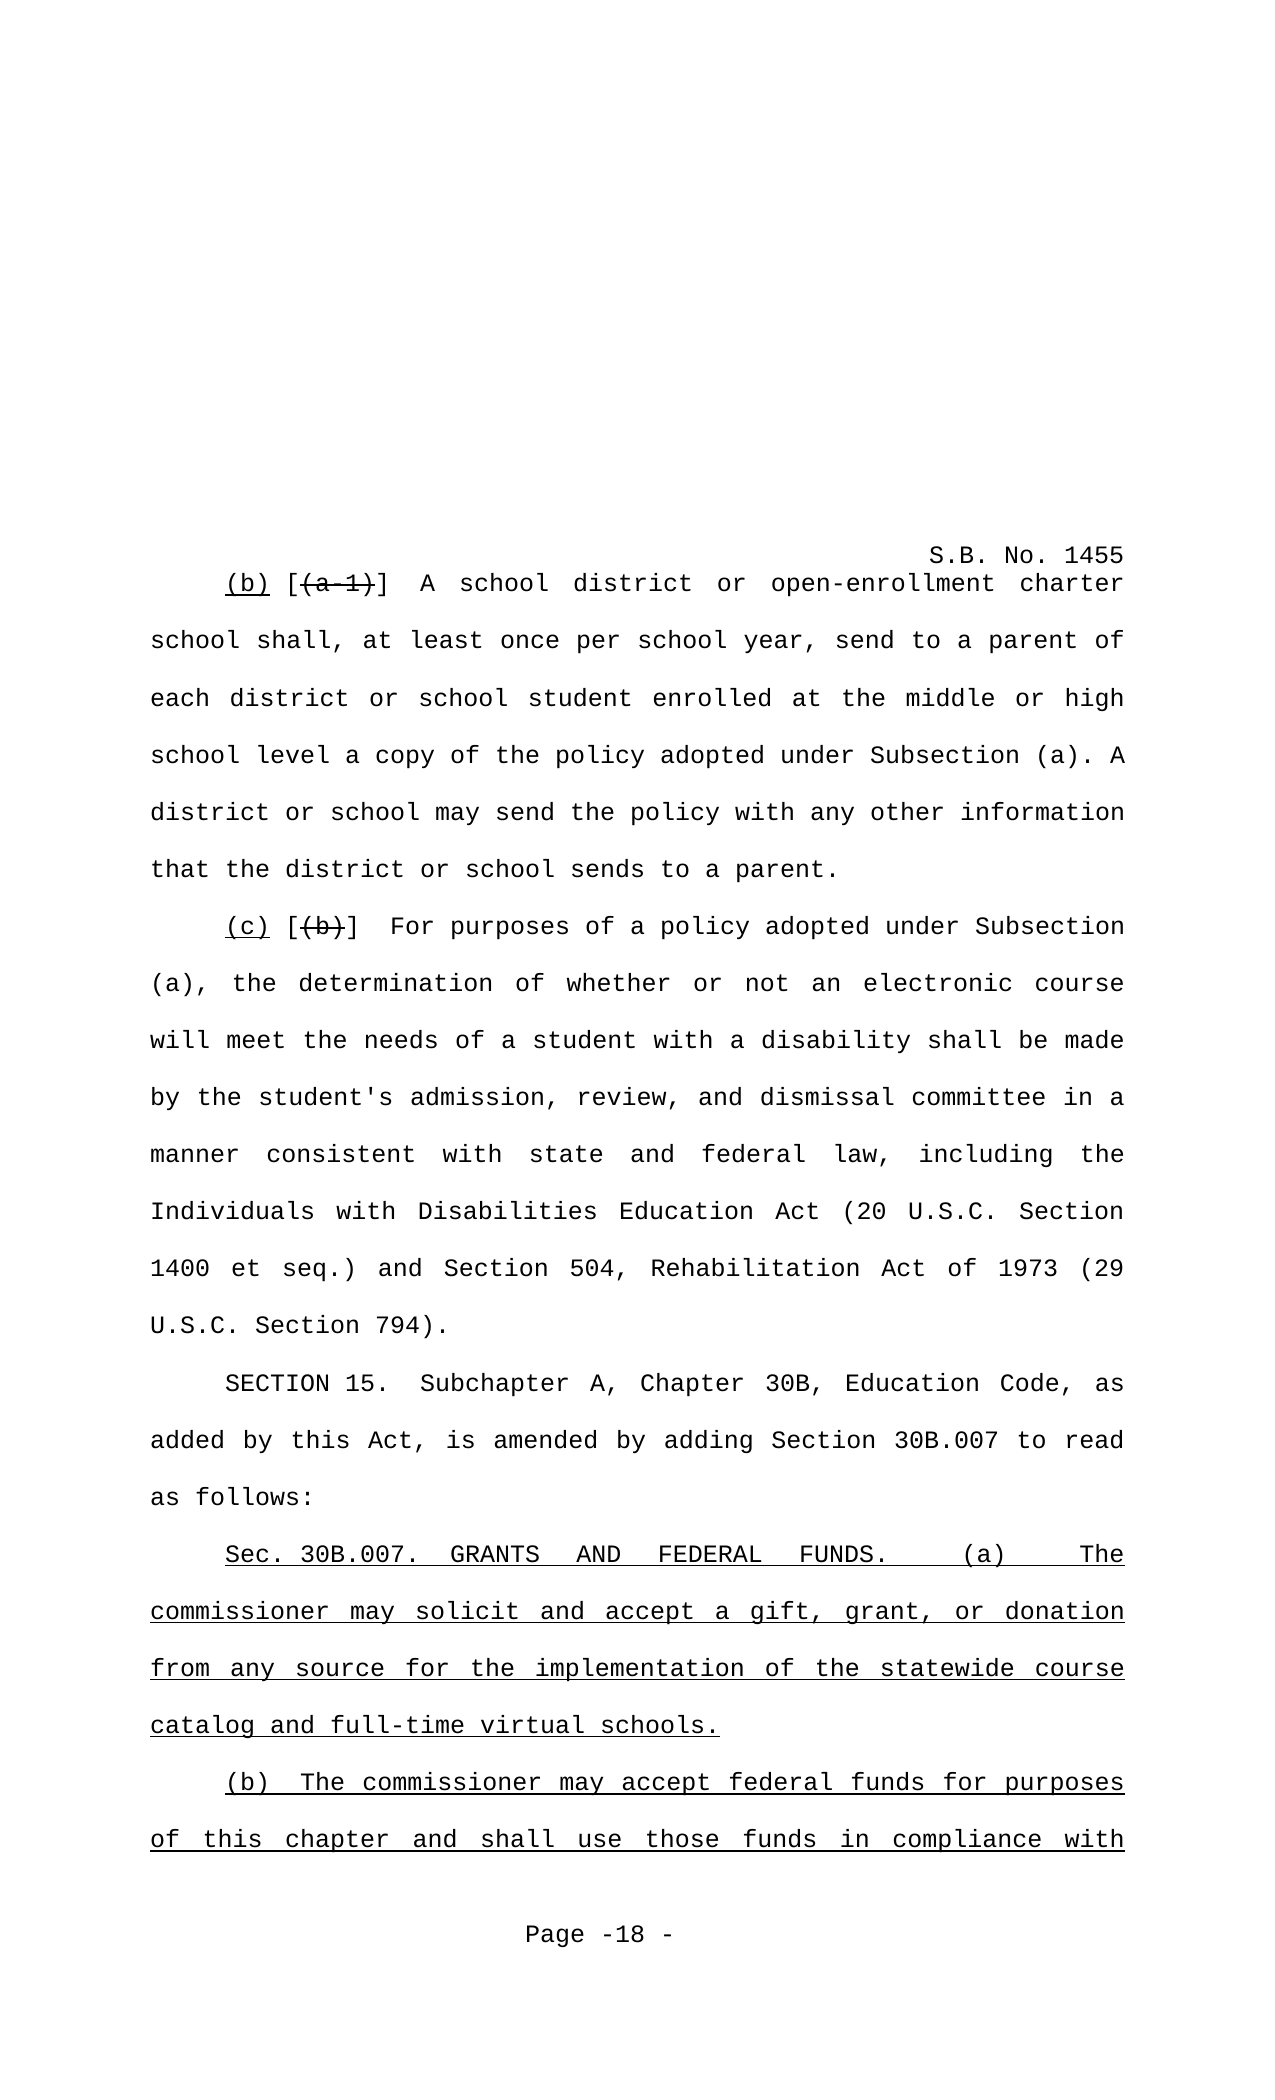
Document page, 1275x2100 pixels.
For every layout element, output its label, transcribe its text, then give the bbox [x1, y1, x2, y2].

text (c) [(b)] For purposes of a policy adopted under Subsection (a), the determination of whether or not an electronic course will meet the needs of a student with a disability shall be made by the student's admission, review, and dismissal committee in a manner consistent with state and federal law, including the Individuals with Disabilities Education Act (20 U.S.C. Section 1400 et seq.) and Section 504, Rehabilitation Act of 1973 (29 U.S.C. Section 794). [150, 913, 1125, 1341]
text Sec. 30B.007. GRANTS AND FEDERAL FUNDS. (a) The commissioner may solicit and accept a gift, grant, or donation from any source for the implementation of the statewide course catalog and full-time virtual schools. [150, 1680, 1125, 1741]
text (b) [(a-1)] A school district or open-enrollment charter school shall, at least once per school year, send to a parent of each district or school student enrolled at the middle or high school level a copy of the policy adopted under Subsection (a). A district or school may send the policy with any other information that the district or school sends to a parent. [150, 571, 1125, 885]
text SECTION 15. Subchapter A, Chapter 30B, Education Code, as added by this Act, is amended by adding Section 30B.007 to read as follows: [150, 1370, 1125, 1513]
text Sec. 30B.007. GRANTS AND FEDERAL FUNDS. (a) The commissioner may solicit and accept a gift, grant, or donation from any source for the implementation of the statewide course catalog and full-time virtual schools. [150, 1541, 1125, 1622]
text Sec. 30B.007. GRANTS AND FEDERAL FUNDS. (a) The commissioner may solicit and accept a gift, grant, or donation from any source for the implementation of the statewide course catalog and full-time virtual schools. [150, 1623, 1125, 1679]
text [150, 1769, 1125, 1850]
